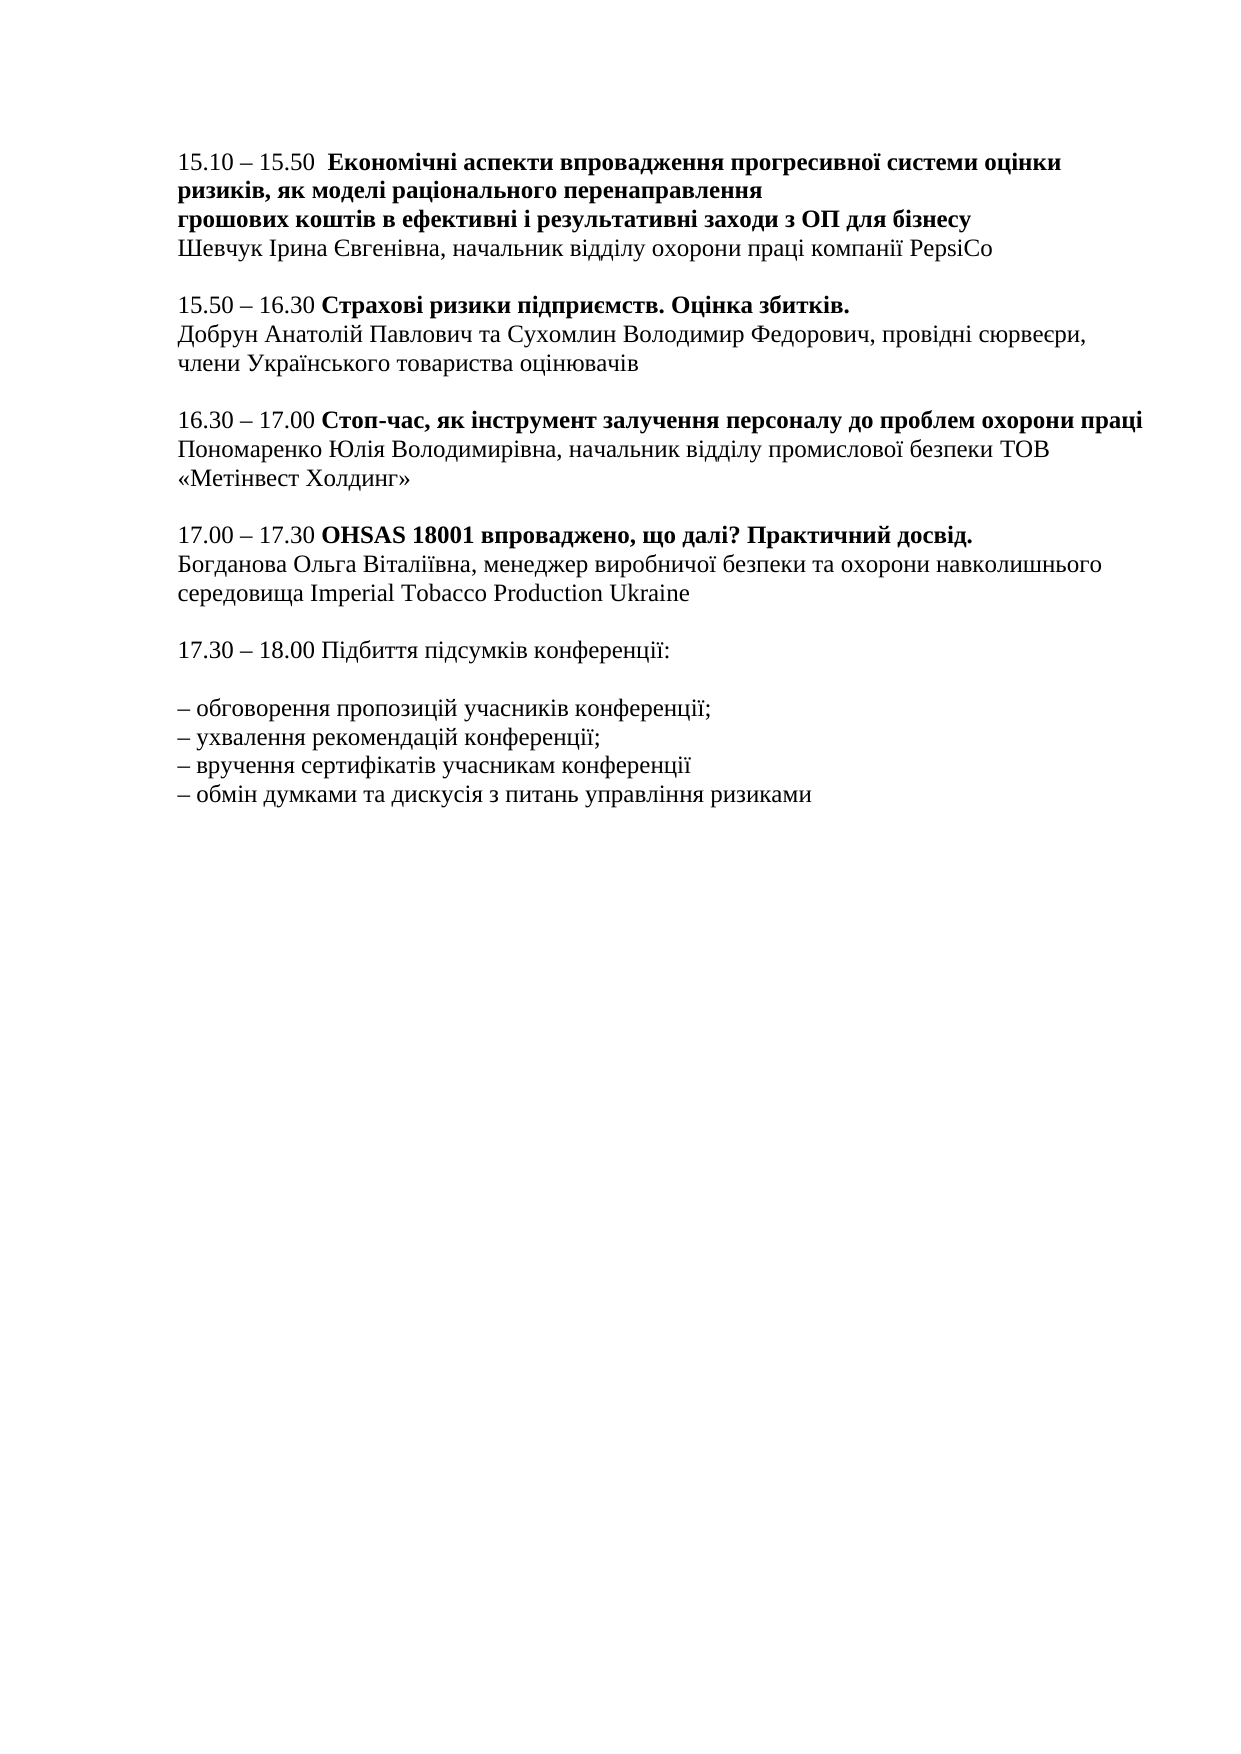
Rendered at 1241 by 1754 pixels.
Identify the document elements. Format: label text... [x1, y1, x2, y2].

text 15.50 – 16.30 Страхові ризики підприємств. Оцінка збитків. [177, 291, 1152, 319]
text 15.10 – 15.50 Економічні аспекти впровадження прогресивної системи оцінки ризиків, як моделі раціонального перенаправлення [177, 147, 1152, 204]
text Богданова Ольга Віталіївна, менеджер виробничої безпеки та охорони навколишнього середовища Imperial Tobacco Production Ukraine [177, 549, 1152, 607]
text Пономаренко Юлія Володимирівна, начальник відділу промислової безпеки ТОВ «Метінвест Холдинг» [177, 434, 1152, 492]
text – обмін думками та дискусія з питань управління ризиками [177, 779, 1152, 808]
text Шевчук Ірина Євгенівна, начальник відділу охорони праці компанії PepsiCo [177, 233, 1152, 262]
text грошових коштів в ефективні і результативні заходи з ОП для бізнесу [177, 204, 1152, 233]
text 17.30 – 18.00 Підбиття підсумків конференції: [177, 636, 1152, 664]
text – ухвалення рекомендацій конференції; [177, 722, 1152, 751]
text 16.30 – 17.00 Стоп-час, як інструмент залучення персоналу до проблем охорони праці [177, 406, 1152, 434]
text – вручення сертифікатів учасникам конференції [177, 751, 1152, 779]
text Добрун Анатолій Павлович та Сухомлин Володимир Федорович, провідні сюрвеєри, члени Українського товариства оцінювачів [177, 319, 1152, 377]
text 17.00 – 17.30 OHSAS 18001 впроваджено, що далі? Практичний досвід. [177, 521, 1152, 549]
text – обговорення пропозицій учасників конференції; [177, 693, 1152, 722]
